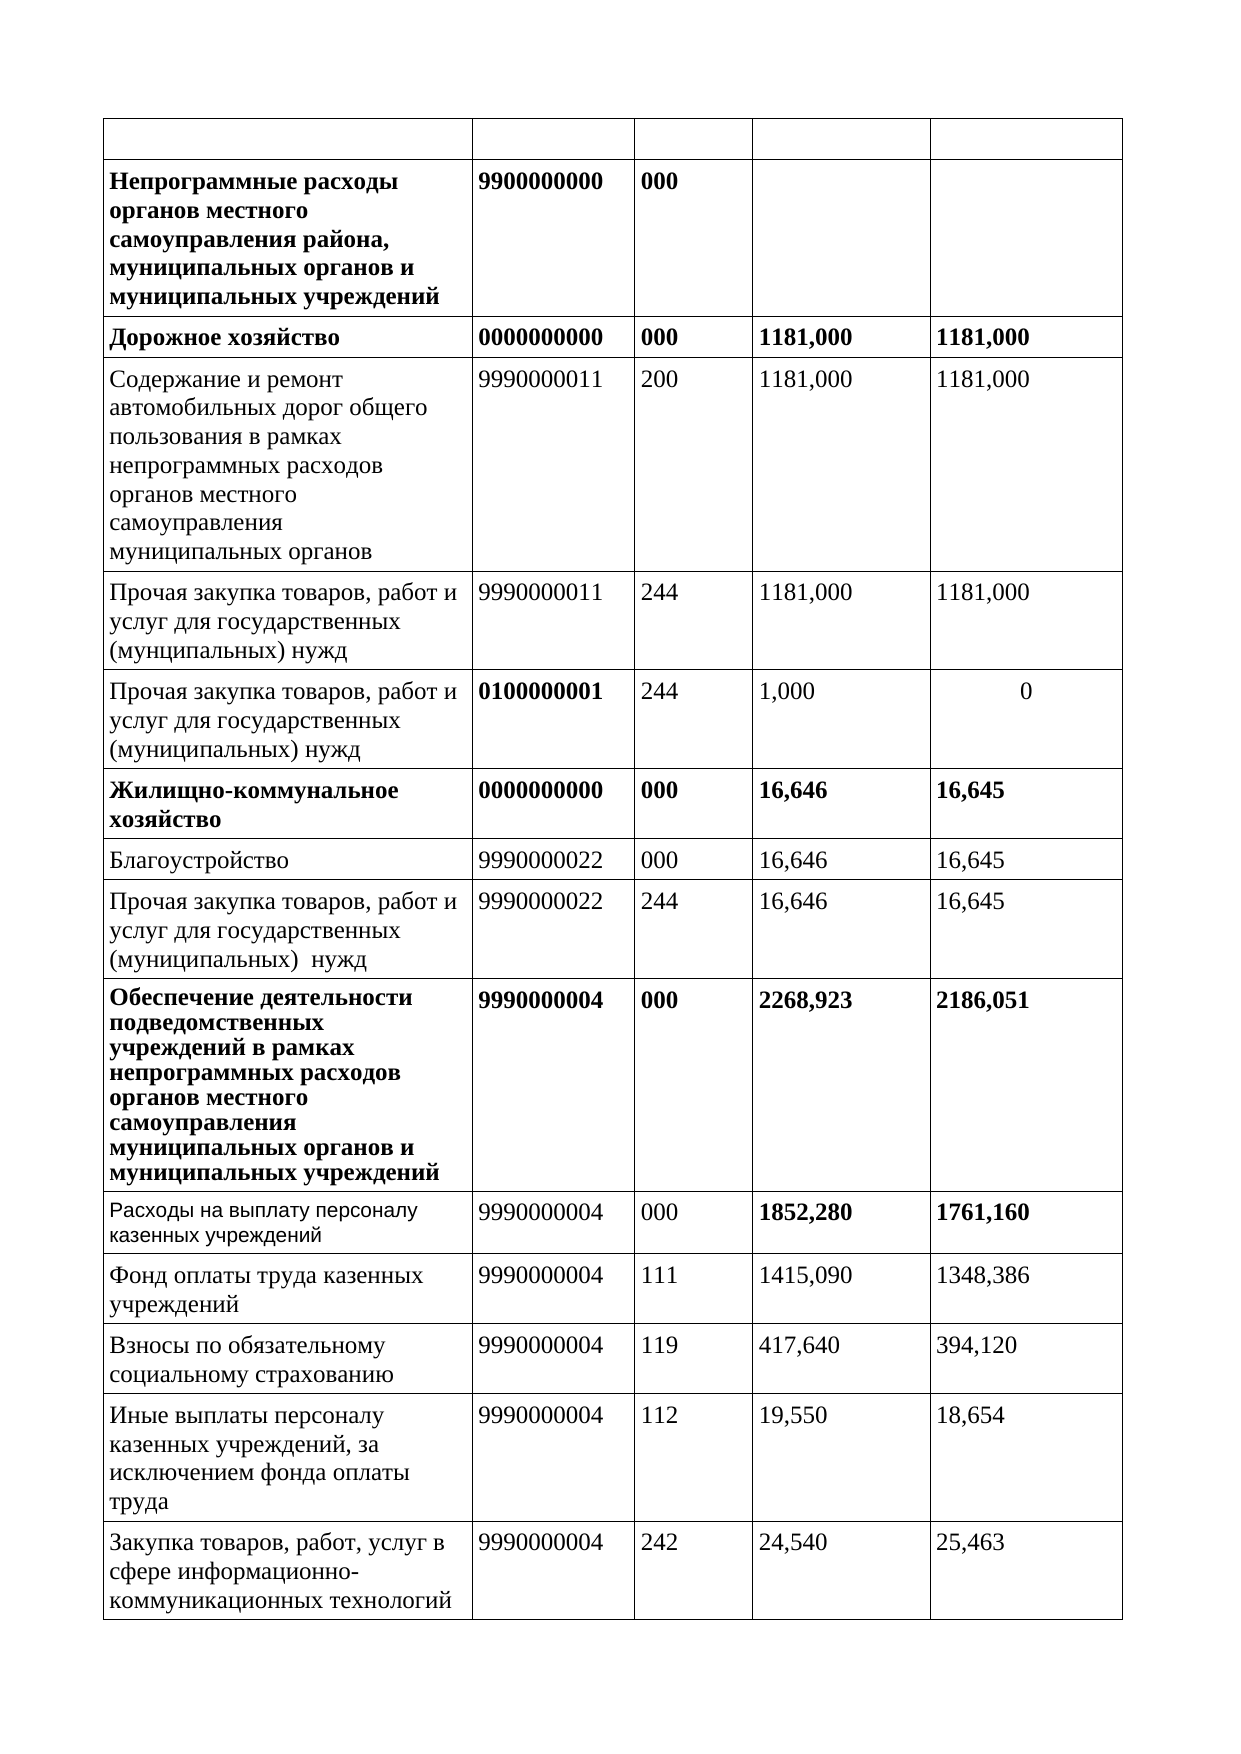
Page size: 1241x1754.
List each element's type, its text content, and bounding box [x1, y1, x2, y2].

table_cell 16,646 [753, 880, 930, 978]
table_cell 1181,000 [753, 358, 930, 571]
table_cell 24,540 [753, 1522, 930, 1619]
table_cell [104, 119, 472, 159]
table_cell 0 [931, 670, 1122, 768]
table_cell 1181,000 [931, 572, 1122, 669]
table_cell 25,463 [931, 1522, 1122, 1619]
table_cell 394,120 [931, 1324, 1122, 1393]
table_cell Содержание и ремонт автомобильных дорог общего пользования в рамках непрограммных расходов органов местного самоуправления муниципальных органов [104, 358, 472, 571]
table_cell 112 [635, 1394, 752, 1521]
table_cell 000 [635, 979, 752, 1191]
table_cell 9990000004 [473, 1254, 634, 1323]
table_cell 200 [635, 358, 752, 571]
table_cell 16,645 [931, 769, 1122, 838]
table_cell 9990000011 [473, 572, 634, 669]
table_cell 9990000011 [473, 358, 634, 571]
table_cell Прочая закупка товаров, работ и услуг для государственных (мунципальных) нужд [104, 572, 472, 669]
table_cell Прочая закупка товаров, работ и услуг для государственных (муниципальных) нужд [104, 880, 472, 978]
table_cell 000 [635, 1192, 752, 1253]
table_cell 19,550 [753, 1394, 930, 1521]
table_cell 000 [635, 317, 752, 357]
table_cell 242 [635, 1522, 752, 1619]
table_cell 0000000000 [473, 769, 634, 838]
table_cell 0100000001 [473, 670, 634, 768]
table_cell 000 [635, 839, 752, 879]
table_cell 16,646 [753, 769, 930, 838]
table_cell 9990000004 [473, 1394, 634, 1521]
table_cell 1415,090 [753, 1254, 930, 1323]
table_cell 16,645 [931, 880, 1122, 978]
table_cell Иные выплаты персоналу казенных учреждений, за исключением фонда оплаты труда [104, 1394, 472, 1521]
table_cell 1181,000 [753, 572, 930, 669]
table_cell 244 [635, 572, 752, 669]
table_cell 9990000022 [473, 839, 634, 879]
table_cell 1181,000 [753, 317, 930, 357]
table_cell [931, 160, 1122, 316]
table_cell 1348,386 [931, 1254, 1122, 1323]
table_cell 9990000004 [473, 1324, 634, 1393]
table_cell Прочая закупка товаров, работ и услуг для государственных (муниципальных) нужд [104, 670, 472, 768]
table_cell 16,646 [753, 839, 930, 879]
table_cell 9990000004 [473, 1522, 634, 1619]
table_cell 18,654 [931, 1394, 1122, 1521]
table_cell Закупка товаров, работ, услуг в сфере информационно- коммуникационных технологий [104, 1522, 472, 1619]
table_cell 244 [635, 880, 752, 978]
table_cell 000 [635, 769, 752, 838]
table_cell Взносы по обязательному социальному страхованию [104, 1324, 472, 1393]
table_cell 1,000 [753, 670, 930, 768]
table_cell 417,640 [753, 1324, 930, 1393]
table_cell Дорожное хозяйство [104, 317, 472, 357]
table_cell [753, 119, 930, 159]
table_cell 9990000004 [473, 979, 634, 1191]
table_cell [753, 160, 930, 316]
table_cell 1181,000 [931, 358, 1122, 571]
table_cell Непрограммные расходы органов местного самоуправления района, муниципальных органов и муниципальных учреждений [104, 160, 472, 316]
table_cell Жилищно-коммунальное хозяйство [104, 769, 472, 838]
table_cell 9990000004 [473, 1192, 634, 1253]
table_cell 16,645 [931, 839, 1122, 879]
table_cell 1761,160 [931, 1192, 1122, 1253]
table_cell 000 [635, 160, 752, 316]
table_cell 119 [635, 1324, 752, 1393]
table_cell 111 [635, 1254, 752, 1323]
table_cell 1181,000 [931, 317, 1122, 357]
table_cell [635, 119, 752, 159]
table_cell [931, 119, 1122, 159]
table_cell 2268,923 [753, 979, 930, 1191]
table_cell 244 [635, 670, 752, 768]
table_cell Фонд оплаты труда казенных учреждений [104, 1254, 472, 1323]
table_cell [473, 119, 634, 159]
table_cell 0000000000 [473, 317, 634, 357]
table_cell 2186,051 [931, 979, 1122, 1191]
table_cell 9900000000 [473, 160, 634, 316]
table_cell Расходы на выплату персоналу казенных учреждений [104, 1192, 472, 1253]
table_cell Благоустройство [104, 839, 472, 879]
table_cell 9990000022 [473, 880, 634, 978]
table_cell 1852,280 [753, 1192, 930, 1253]
table_cell Обеспечение деятельности подведомственных учреждений в рамках непрограммных расходов органов местного самоуправления муниципальных органов и муниципальных учреждений [104, 979, 472, 1191]
